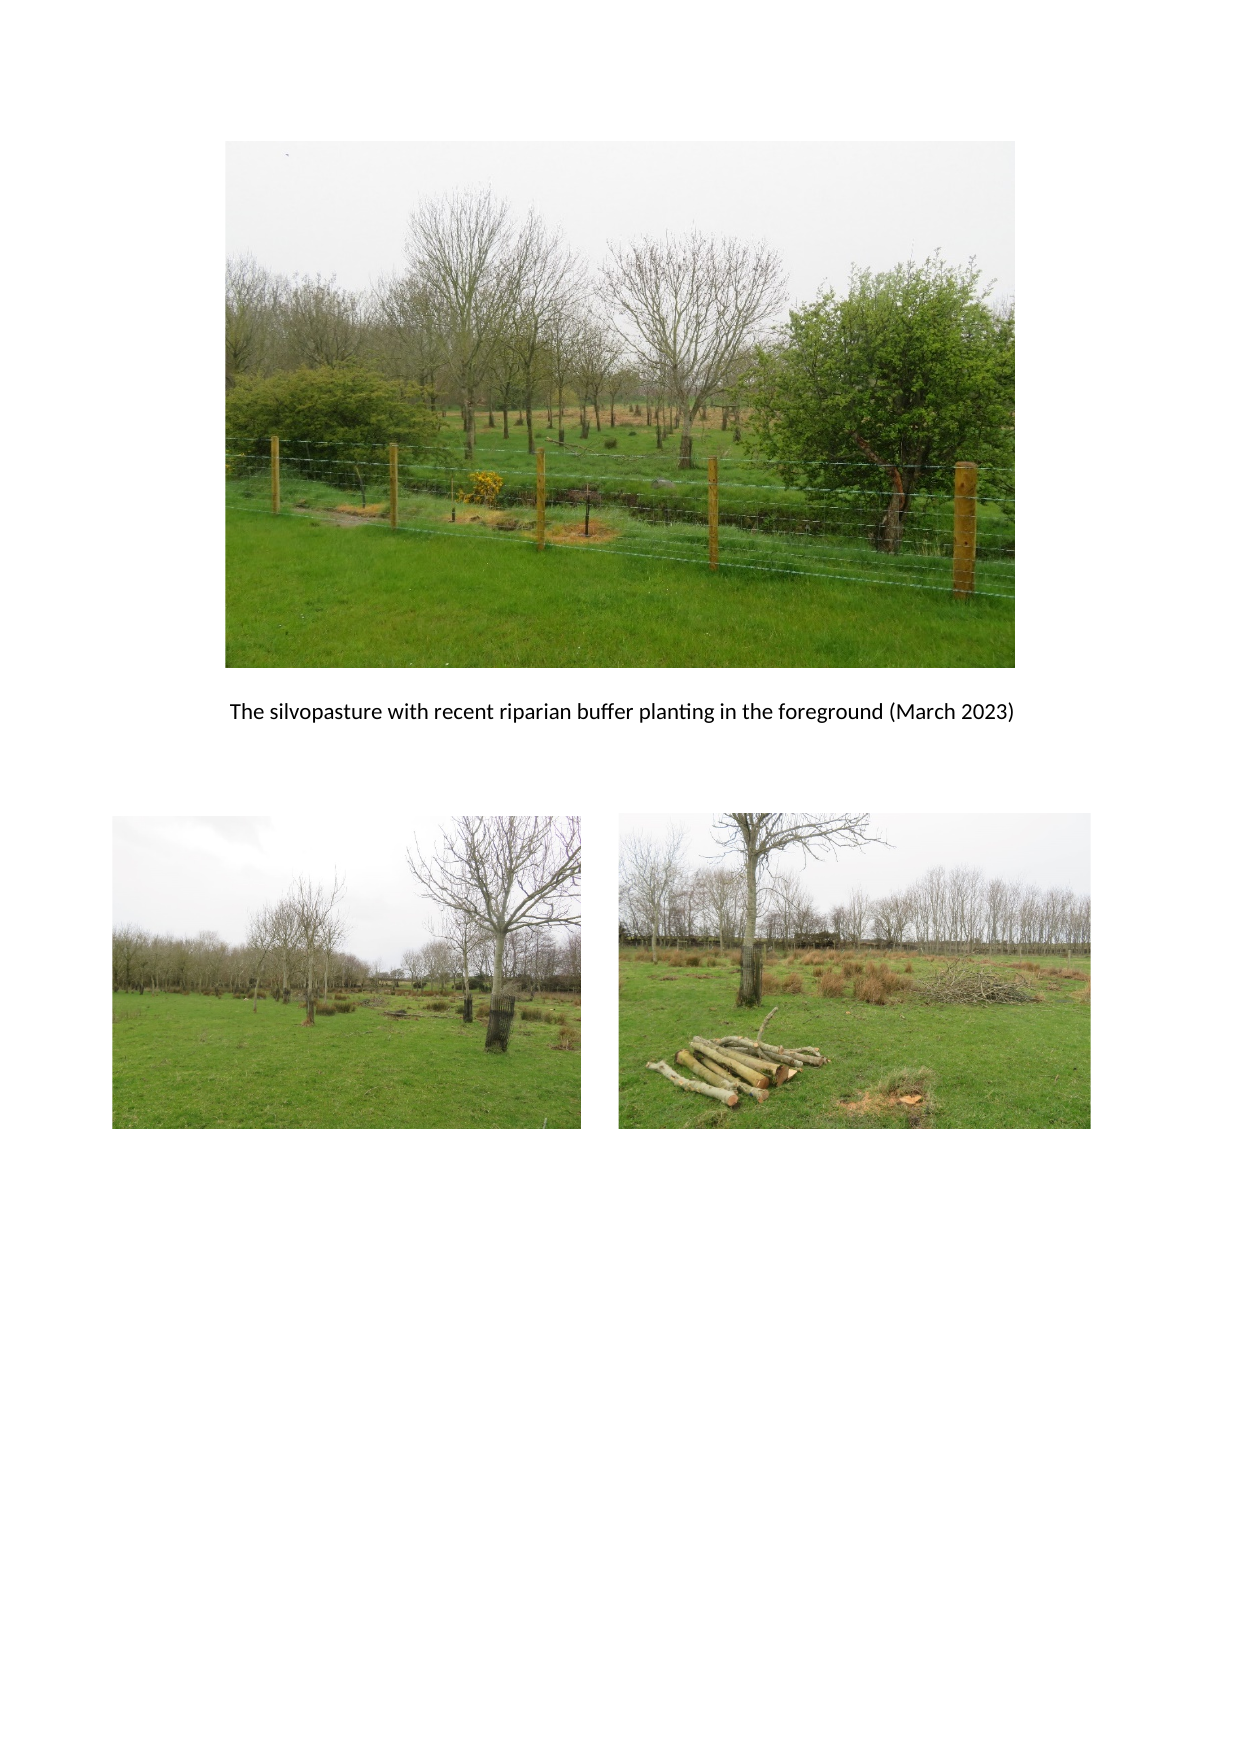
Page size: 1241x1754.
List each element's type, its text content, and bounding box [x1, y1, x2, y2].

text The silvopasture with recent riparian buffer planting in the foreground (March 2023) [112, 697, 1128, 725]
picture [112, 816, 581, 1129]
picture [225, 141, 1015, 668]
picture [618, 813, 1091, 1129]
